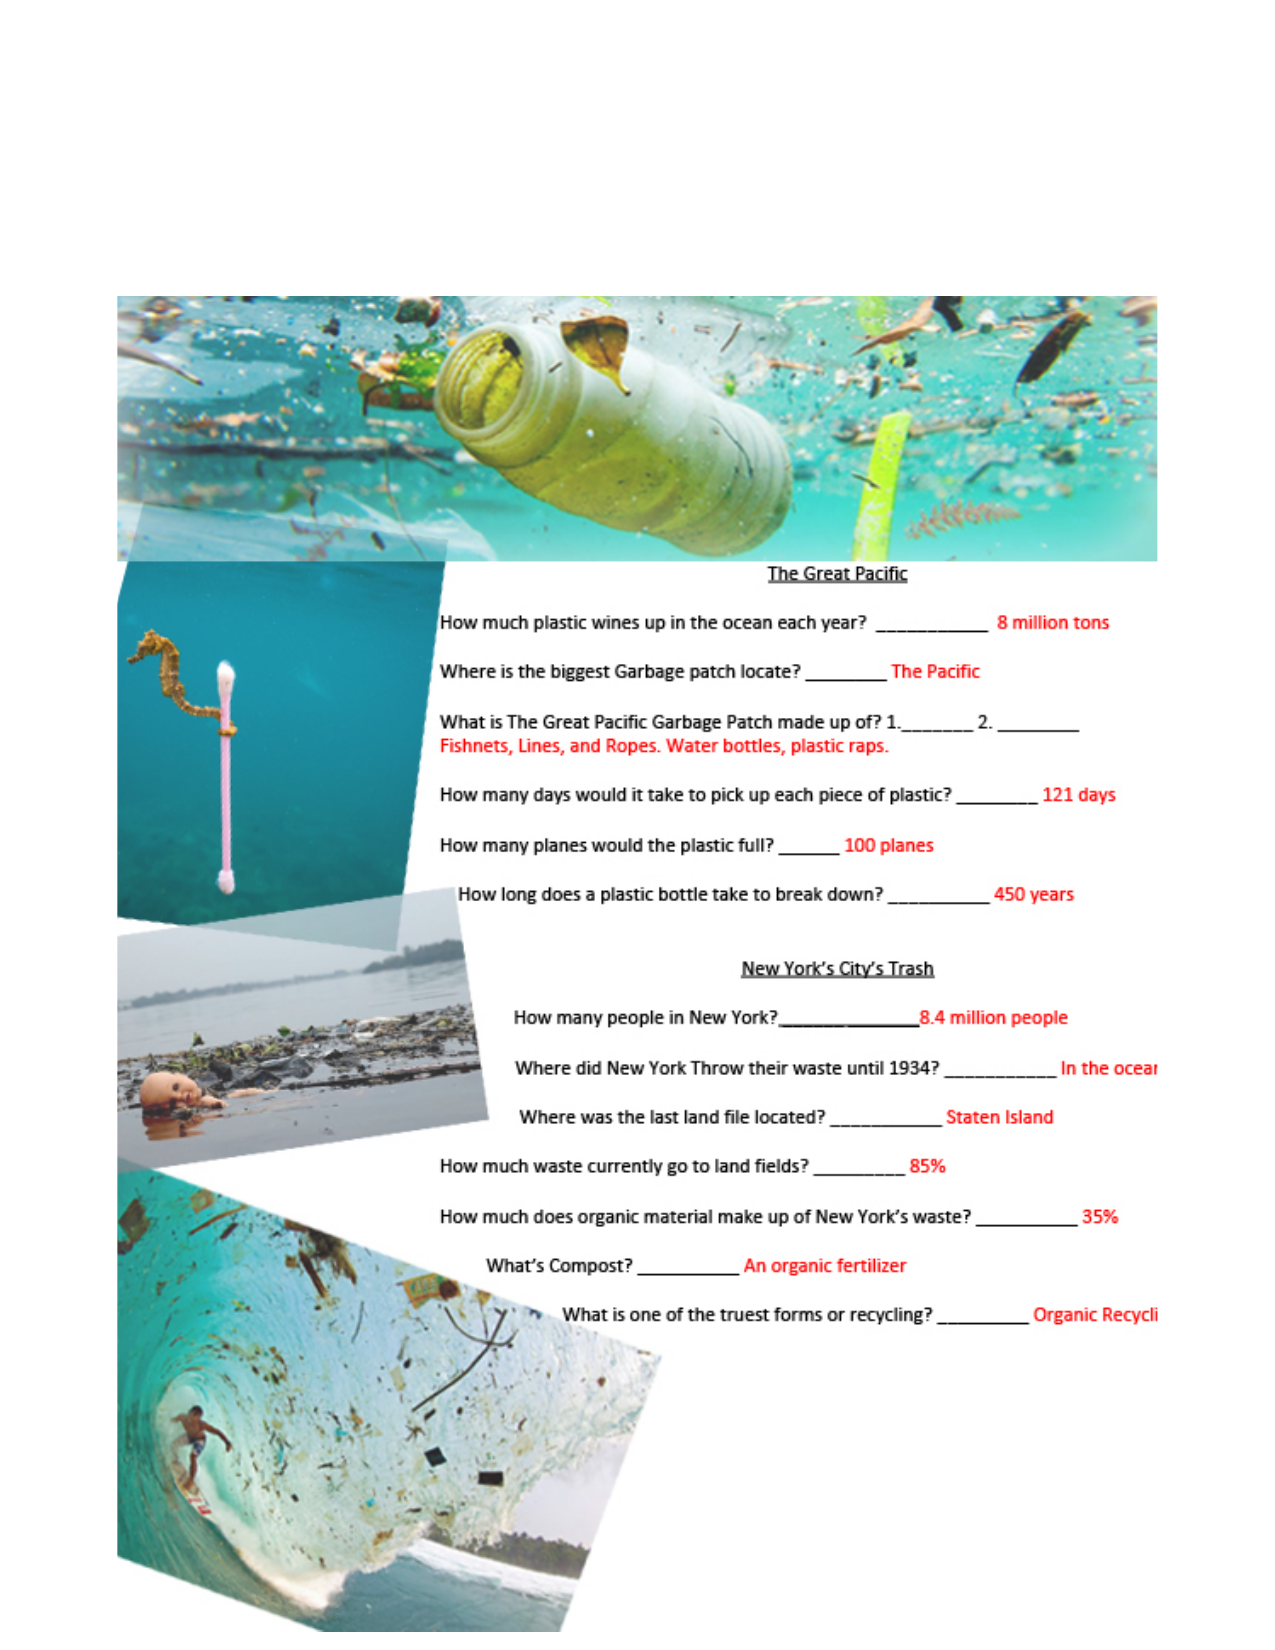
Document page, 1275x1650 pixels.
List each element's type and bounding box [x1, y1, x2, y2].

picture [117, 296, 1158, 1632]
